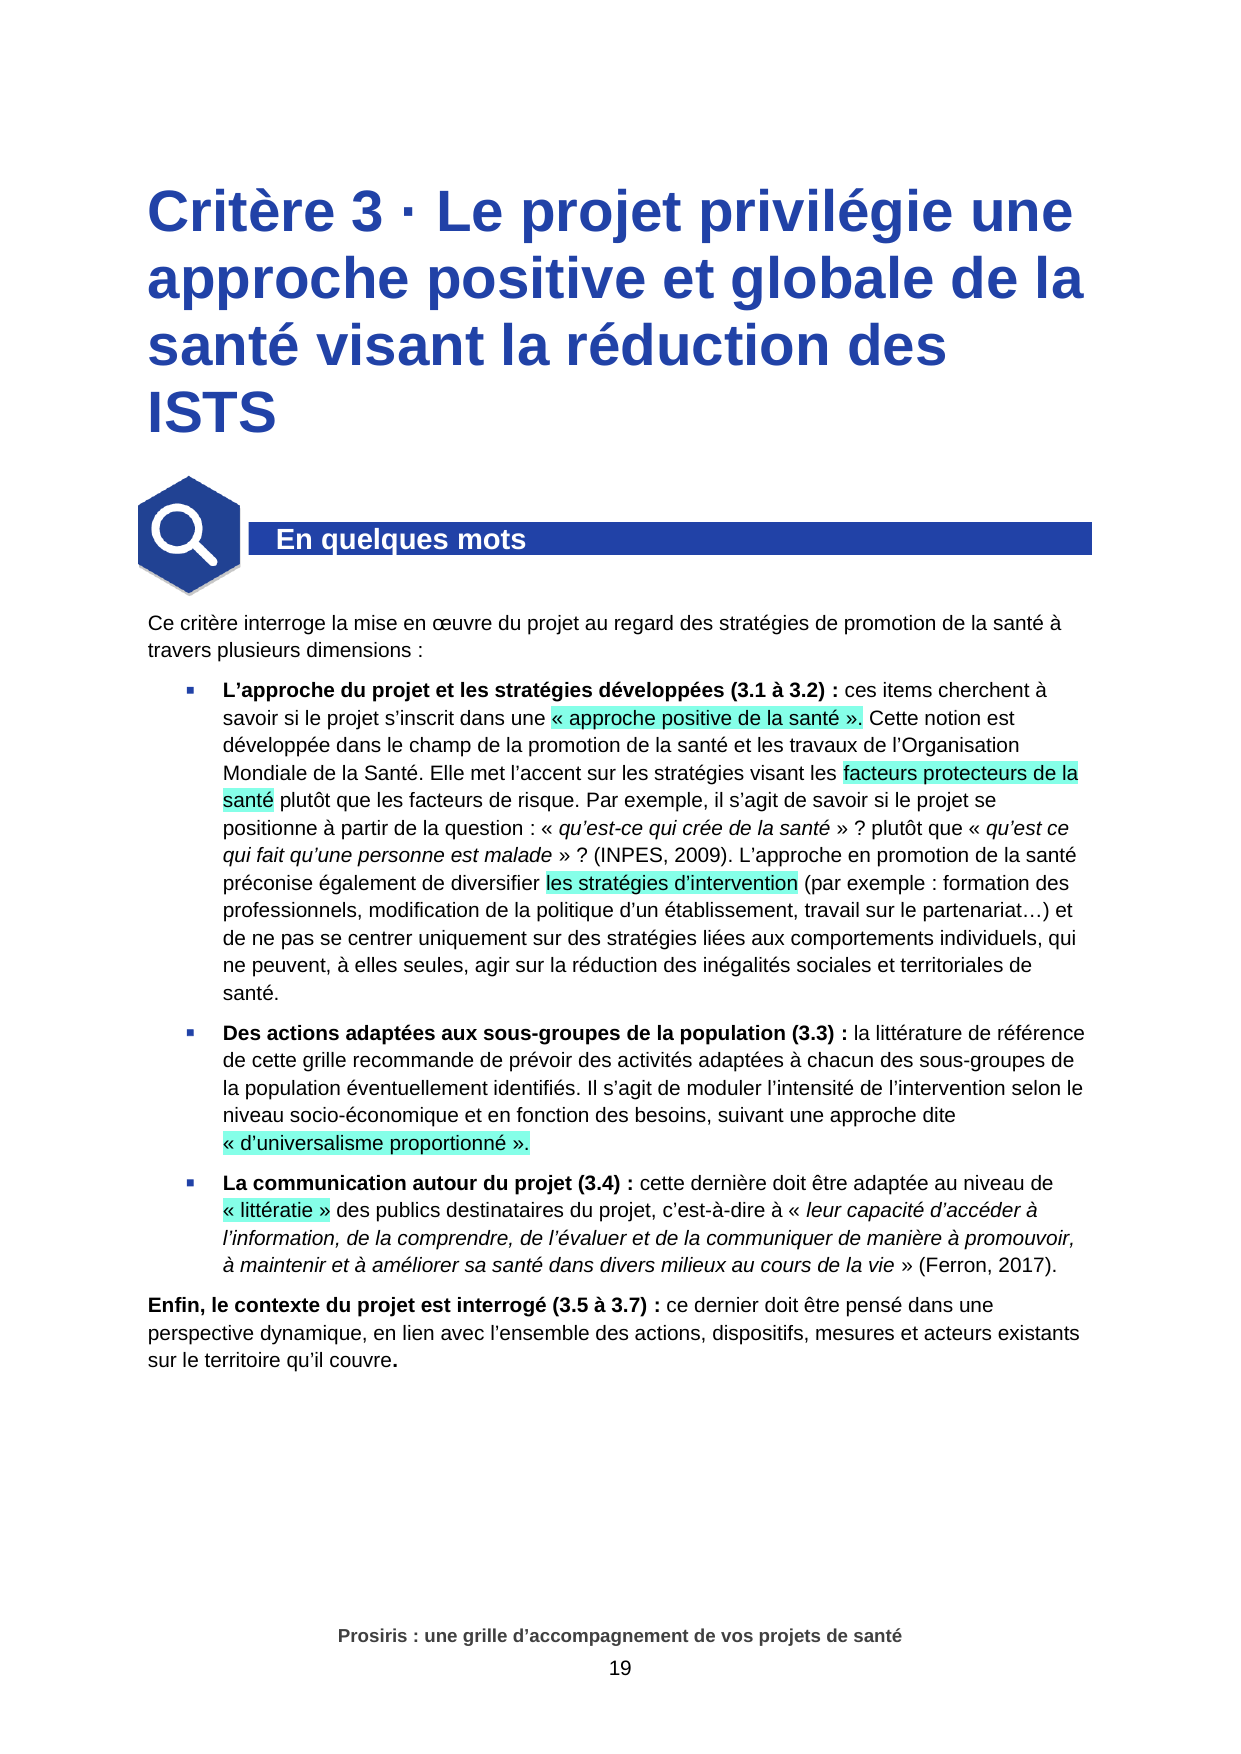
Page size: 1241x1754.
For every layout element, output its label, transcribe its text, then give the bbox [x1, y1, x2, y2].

list La communication autour du projet (3.4) : cette dernière doit être adaptée au niveau de « littératie » des publics destinataires du projet, c’est-à-dire à « leur capacité d’accéder à l’information, de la comprendre, de l’évaluer et de la communiquer de manière à promouvoir, à maintenir et à améliorer sa santé dans divers milieux au cours de la vie » (Ferron, 2017). [185, 1171, 1092, 1277]
picture [128, 472, 249, 599]
list Des actions adaptées aux sous-groupes de la population (3.3) : la littérature de référence de cette grille recommande de prévoir des activités adaptées à chacun des sous-groupes de la population éventuellement identifiés. Il s’agit de moduler l’intensité de l’intervention selon le niveau socio-économique et en fonction des besoins, suivant une approche dite « d’universalisme proportionné ». [185, 1021, 1092, 1155]
text Ce critère interroge la mise en œuvre du projet au regard des stratégies de promotion de la santé à travers plusieurs dimensions : [148, 611, 1092, 662]
text Enfin, le contexte du projet est interrogé (3.5 à 3.7) : ce dernier doit être pensé dans une perspective dynamique, en lien avec l’ensemble des actions, dispositifs, mesures et acteurs existants sur le territoire qu’il couvre. [148, 1293, 1092, 1372]
text En quelques mots [249, 522, 1092, 555]
text Critère 3 · Le projet privilégie une approche positive et globale de la santé visant la réduction des ISTS [148, 177, 1092, 445]
list L’approche du projet et les stratégies développées (3.1 à 3.2) : ces items cherchent à savoir si le projet s’inscrit dans une « approche positive de la santé ». Cette notion est développée dans le champ de la promotion de la santé et les travaux de l’Organisation Mondiale de la Santé. Elle met l’accent sur les stratégies visant les facteurs protecteurs de la santé plutôt que les facteurs de risque. Par exemple, il s’agit de savoir si le projet se positionne à partir de la question : « qu’est-ce qui crée de la santé » ? plutôt que « qu’est ce qui fait qu’une personne est malade » ? (INPES, 2009). L’approche en promotion de la santé préconise également de diversifier les stratégies d’intervention (par exemple : formation des professionnels, modification de la politique d’un établissement, travail sur le partenariat…) et de ne pas se centrer uniquement sur des stratégies liées aux comportements individuels, qui ne peuvent, à elles seules, agir sur la réduction des inégalités sociales et territoriales de santé. [185, 678, 1092, 1004]
